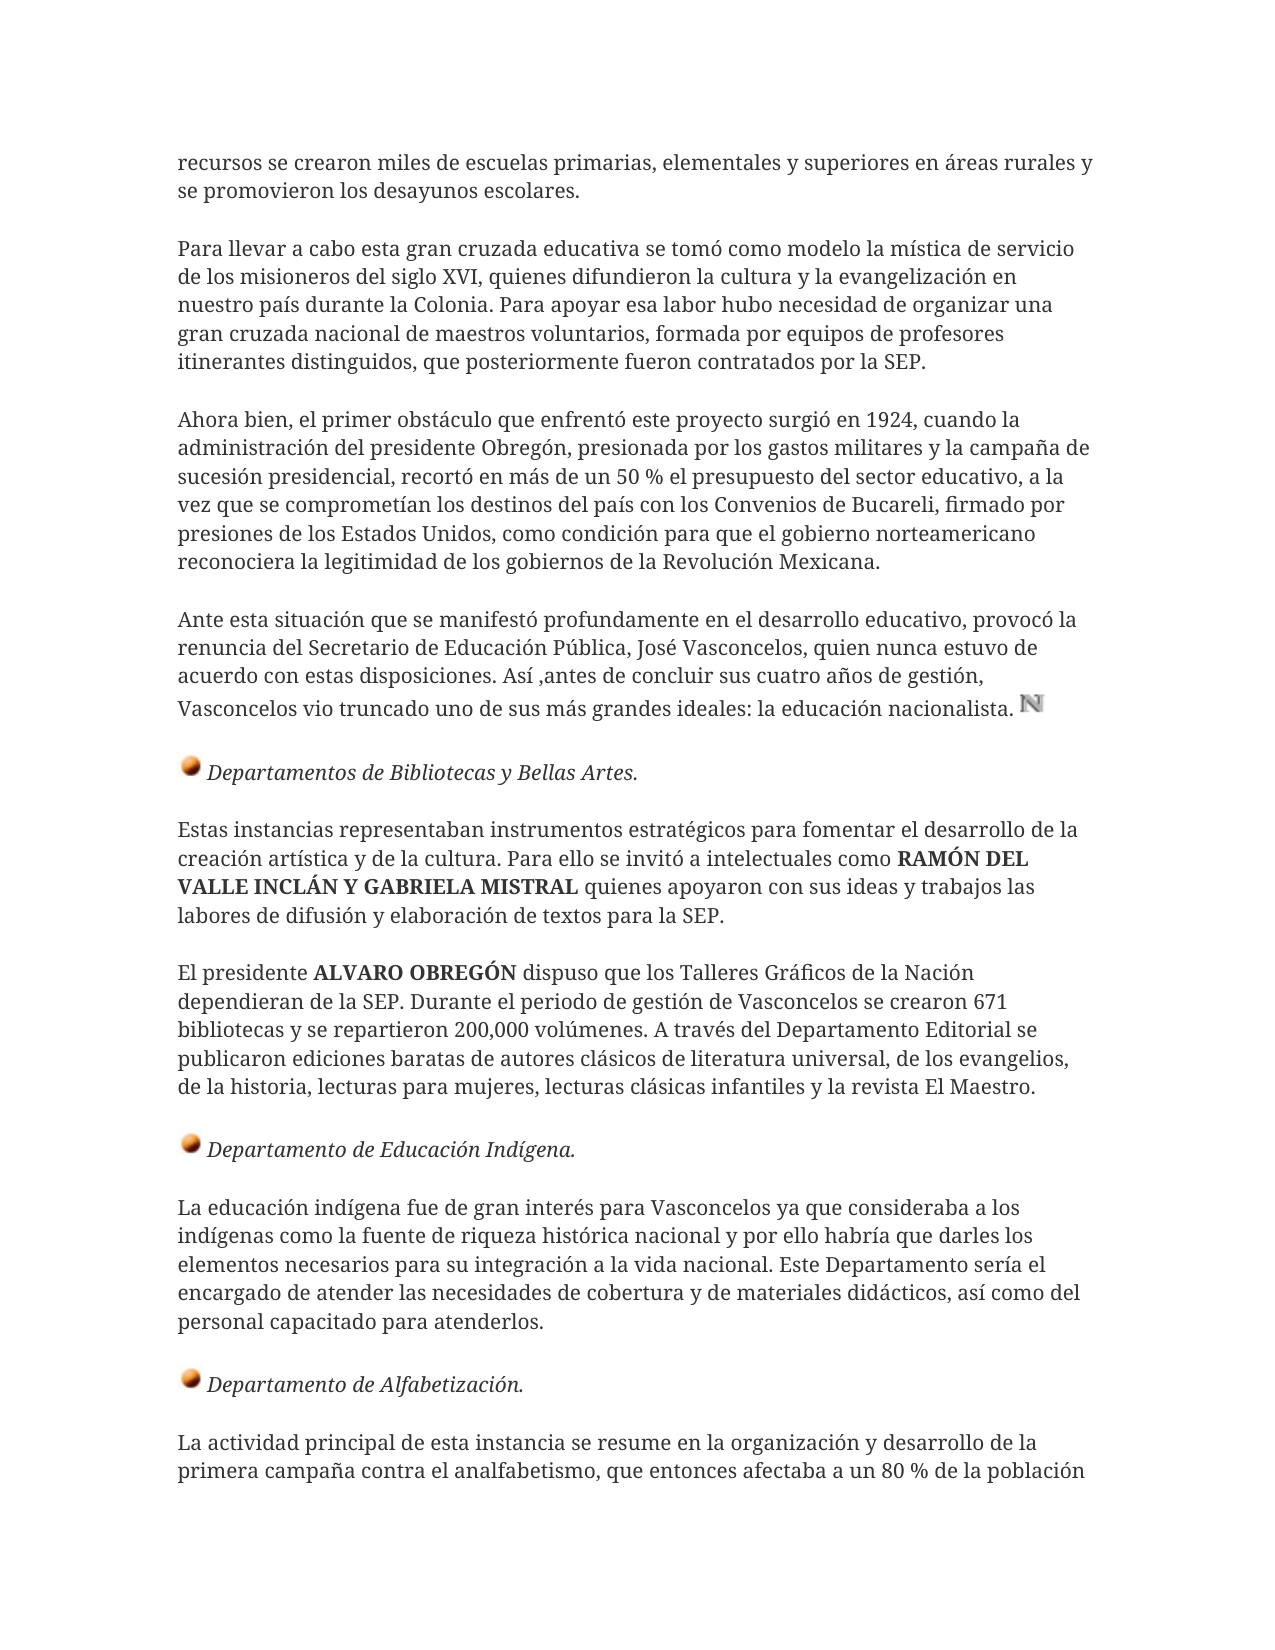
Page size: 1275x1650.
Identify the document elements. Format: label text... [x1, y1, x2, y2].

picture [177, 1129, 207, 1158]
text Departamentos de Bibliotecas y Bellas Artes. [177, 752, 1098, 786]
text Para llevar a cabo esta gran cruzada educativa se tomó como modelo la mística de servicio de los misioneros del siglo XVI, quienes difundieron la cultura y la evangelización en nuestro país durante la Colonia. Para apoyar esa labor hubo necesidad de organizar una gran cruzada nacional de maestros voluntarios, formada por equipos de profesores itinerantes distinguidos, que posteriormente fueron contratados por la SEP. [177, 234, 1098, 376]
text Departamento de Educación Indígena. [177, 1130, 1098, 1164]
text Departamento de Alfabetización. [177, 1364, 1098, 1399]
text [177, 1428, 1098, 1485]
text El presidente ALVARO OBREGÓN dispuso que los Talleres Gráficos de la Nación dependieran de la SEP. Durante el periodo de gestión de Vasconcelos se crearon 671 bibliotecas y se repartieron 200,000 volúmenes. A través del Departamento Editorial se publicaron ediciones baratas de autores clásicos de literatura universal, de los evangelios, de la historia, lecturas para mujeres, lecturas clásicas infantiles y la revista El Maestro. [177, 958, 1098, 1101]
text Estas instancias representaban instrumentos estratégicos para fomentar el desarrollo de la creación artística y de la cultura. Para ello se invitó a intelectuales como RAMÓN DEL VALLE INCLÁN Y GABRIELA MISTRAL quienes apoyaron con sus ideas y trabajos las labores de difusión y elaboración de textos para la SEP. [177, 815, 1098, 929]
picture [177, 1364, 207, 1393]
picture [177, 752, 207, 781]
text Ahora bien, el primer obstáculo que enfrentó este proyecto surgió en 1924, cuando la administración del presidente Obregón, presionada por los gastos militares y la campaña de sucesión presidencial, recortó en más de un 50 % el presupuesto del sector educativo, a la vez que se comprometían los destinos del país con los Convenios de Bucareli, firmado por presiones de los Estados Unidos, como condición para que el gobierno norteamericano reconociera la legitimidad de los gobiernos de la Revolución Mexicana. [177, 405, 1098, 576]
text Ante esta situación que se manifestó profundamente en el desarrollo educativo, provocó la renuncia del Secretario de Educación Pública, José Vasconcelos, quien nunca estuvo de acuerdo con estas disposiciones. Así ,antes de concluir sus cuatro años de gestión, Vasconcelos vio truncado uno de sus más grandes ideales: la educación nacionalista. [177, 605, 1098, 723]
picture [1019, 690, 1048, 717]
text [177, 148, 1098, 204]
text La educación indígena fue de gran interés para Vasconcelos ya que consideraba a los indígenas como la fuente de riqueza histórica nacional y por ello habría que darles los elementos necesarios para su integración a la vida nacional. Este Departamento sería el encargado de atender las necesidades de cobertura y de materiales didácticos, así como del personal capacitado para atenderlos. [177, 1193, 1098, 1335]
